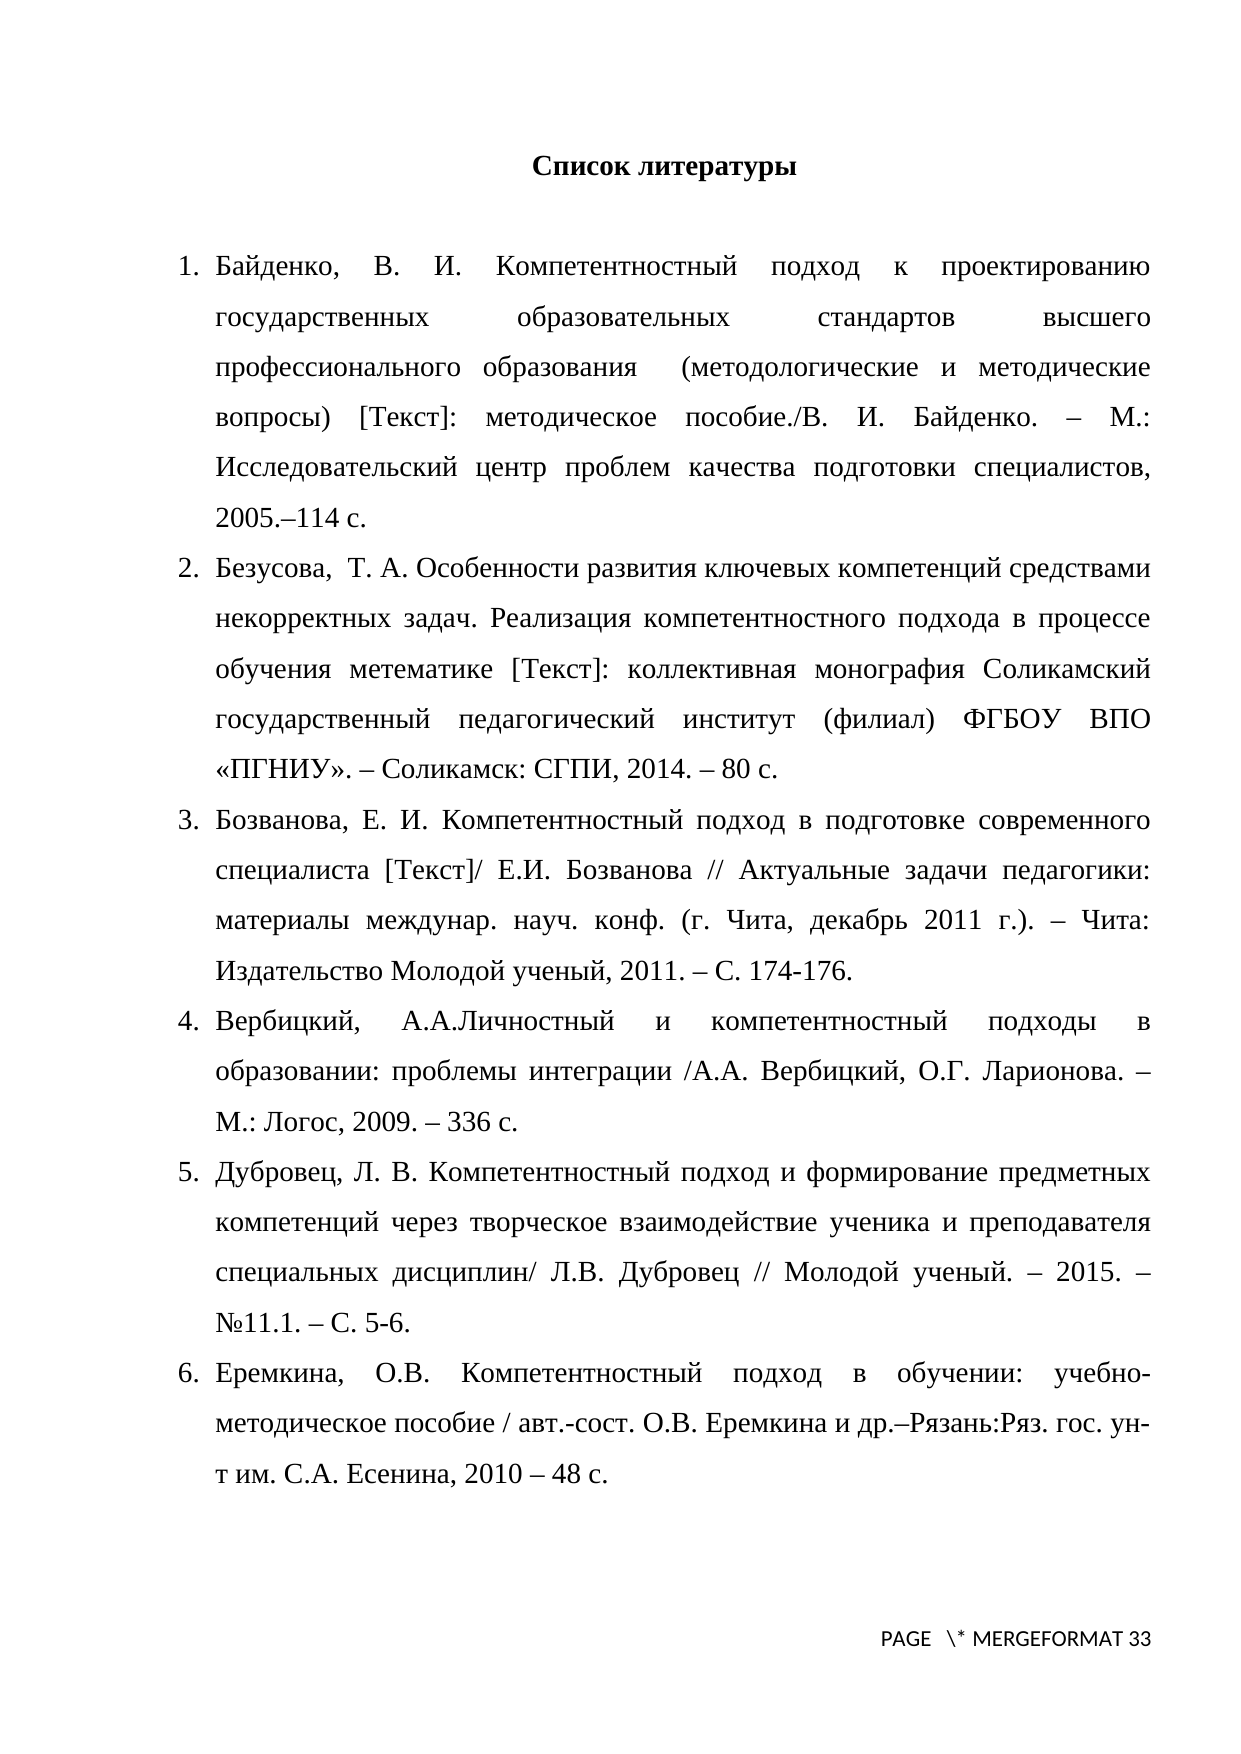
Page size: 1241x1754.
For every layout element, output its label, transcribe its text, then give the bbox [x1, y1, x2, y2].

list Байденко, В. И. Компетентностный подход к проектированию государственных образовательных стандартов высшего профессионального образования (методологические и методические вопросы) [Текст]: методическое пособие./В. И. Байденко. – М.: Исследовательский центр проблем качества подготовки специалистов, 2005.–114 с. [178, 248, 1152, 533]
list Дубровец, Л. В. Компетентностный подход и формирование предметных компетенций через творческое взаимодействие ученика и преподавателя специальных дисциплин/ Л.В. Дубровец // Молодой ученый. – 2015. –№11.1. – С. 5-6. [178, 1154, 1152, 1338]
list Бозванова, Е. И. Компетентностный подход в подготовке современного специалиста [Текст]/ Е.И. Бозванова // Актуальные задачи педагогики: материалы междунар. науч. конф. (г. Чита, декабрь 2011 г.). – Чита: Издательство Молодой ученый, 2011. – С. 174-176. [178, 802, 1152, 986]
list Безусова, Т. А. Особенности развития ключевых компетенций средствами некорректных задач. Реализация компетентностного подхода в процессе обучения метематике [Текст]: коллективная монография Соликамский государственный педагогический институт (филиал) ФГБОУ ВПО «ПГНИУ». – Соликамск: СГПИ, 2014. – 80 с. [178, 550, 1152, 785]
list Еремкина, О.В. Компетентностный подход в обучении: учебно-методическое пособие / авт.-сост. О.В. Еремкина и др.–Рязань:Ряз. гос. ун-т им. С.А. Есенина, 2010 – 48 с. [178, 1355, 1152, 1489]
subtitle Список литературы [177, 148, 1152, 181]
list Вербицкий, А.А.Личностный и компетентностный подходы в образовании: проблемы интеграции /А.А. Вербицкий, О.Г. Ларионова. –М.: Логос, 2009. – 336 с. [178, 1003, 1152, 1137]
